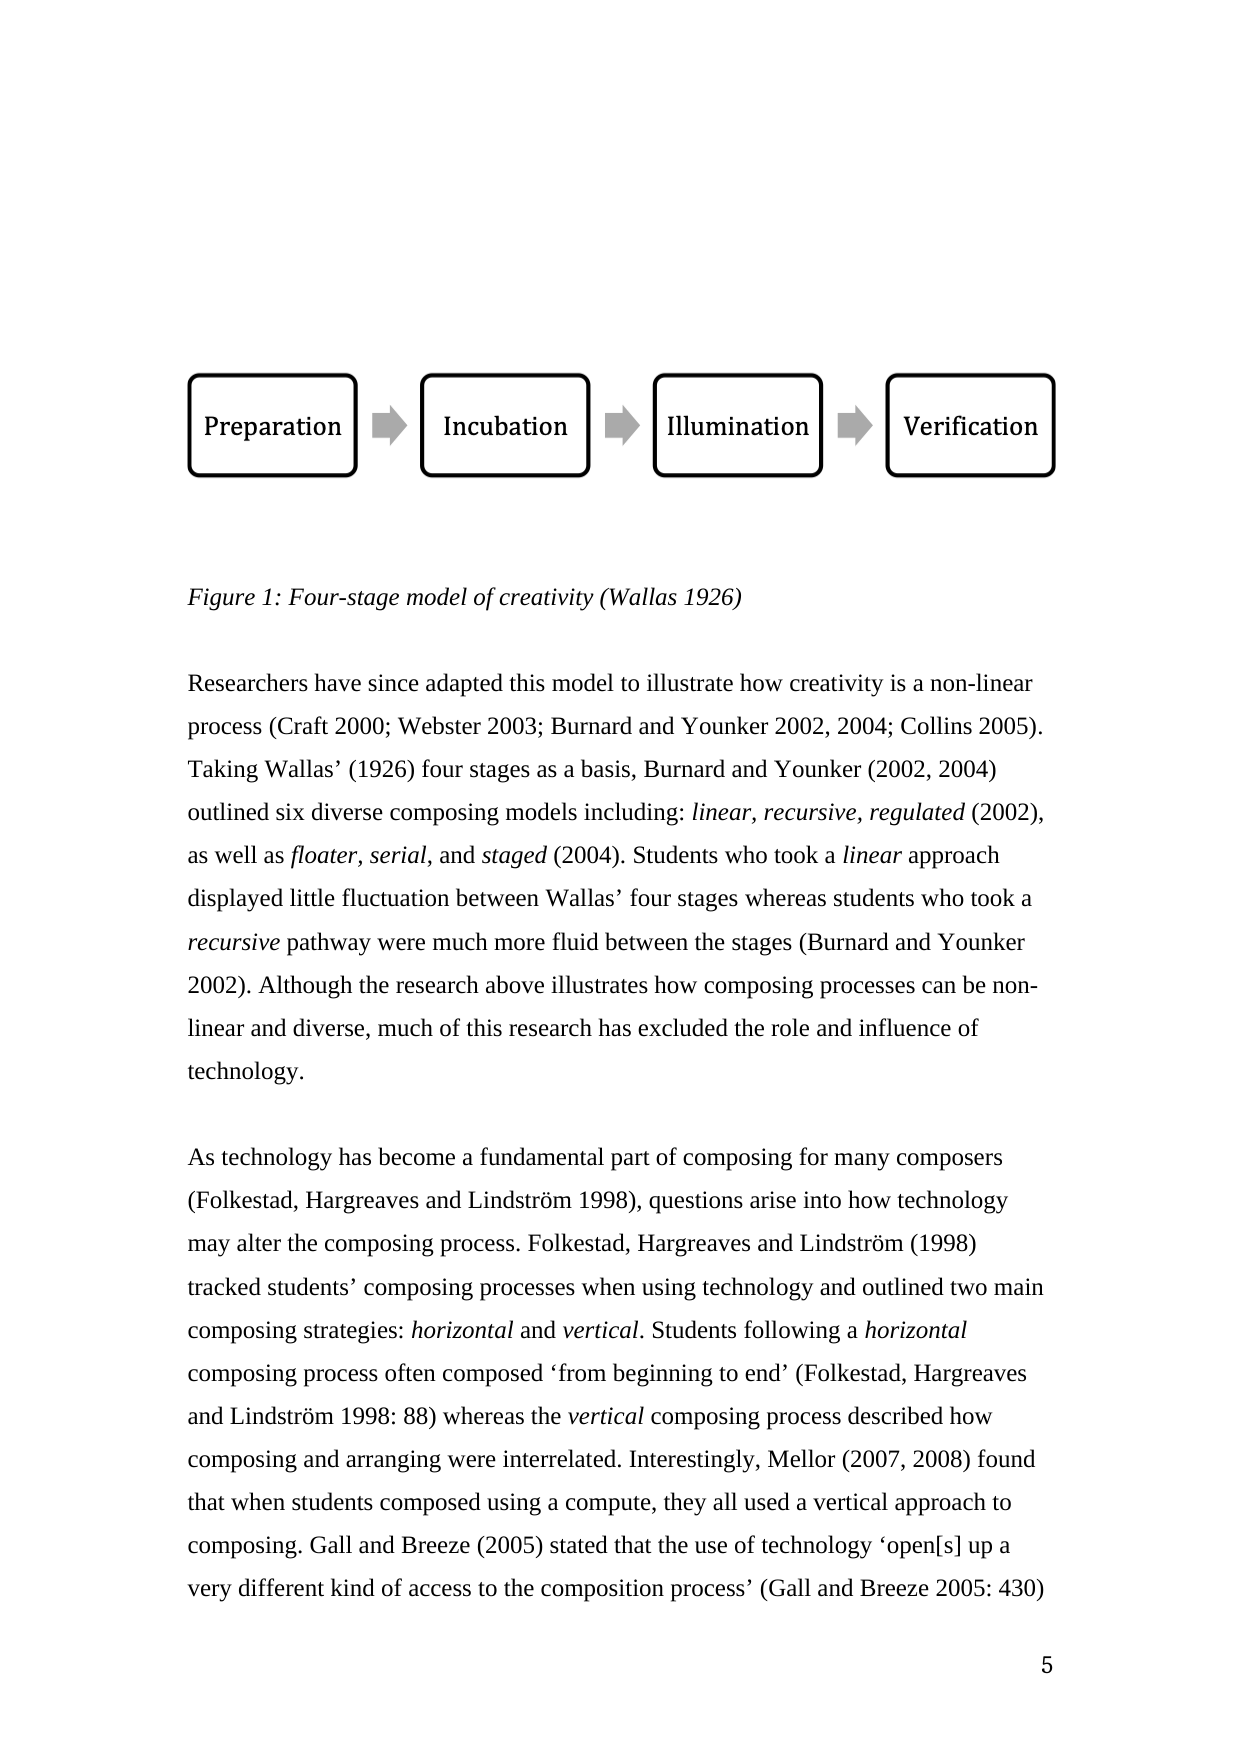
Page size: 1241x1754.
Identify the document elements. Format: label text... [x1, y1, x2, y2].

picture [187, 279, 1056, 568]
text Researchers have since adapted this model to illustrate how creativity is a non-linear process (Craft 2000; Webster 2003; Burnard and Younker 2002, 2004; Collins 2005). Taking Wallas’ (1926) four stages as a basis, Burnard and Younker (2002, 2004) outlined six diverse composing models including: linear, recursive, regulated (2002), as well as floater, serial, and staged (2004). Students who took a linear approach displayed little fluctuation between Wallas’ four stages whereas students who took a recursive pathway were much more fluid between the stages (Burnard and Younker 2002). Although the research above illustrates how composing processes can be non-linear and diverse, much of this research has excluded the role and influence of technology. [187, 668, 1053, 1085]
text Figure 1: Four-stage model of creativity (Wallas 1926) [187, 582, 1053, 610]
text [187, 1142, 1053, 1602]
